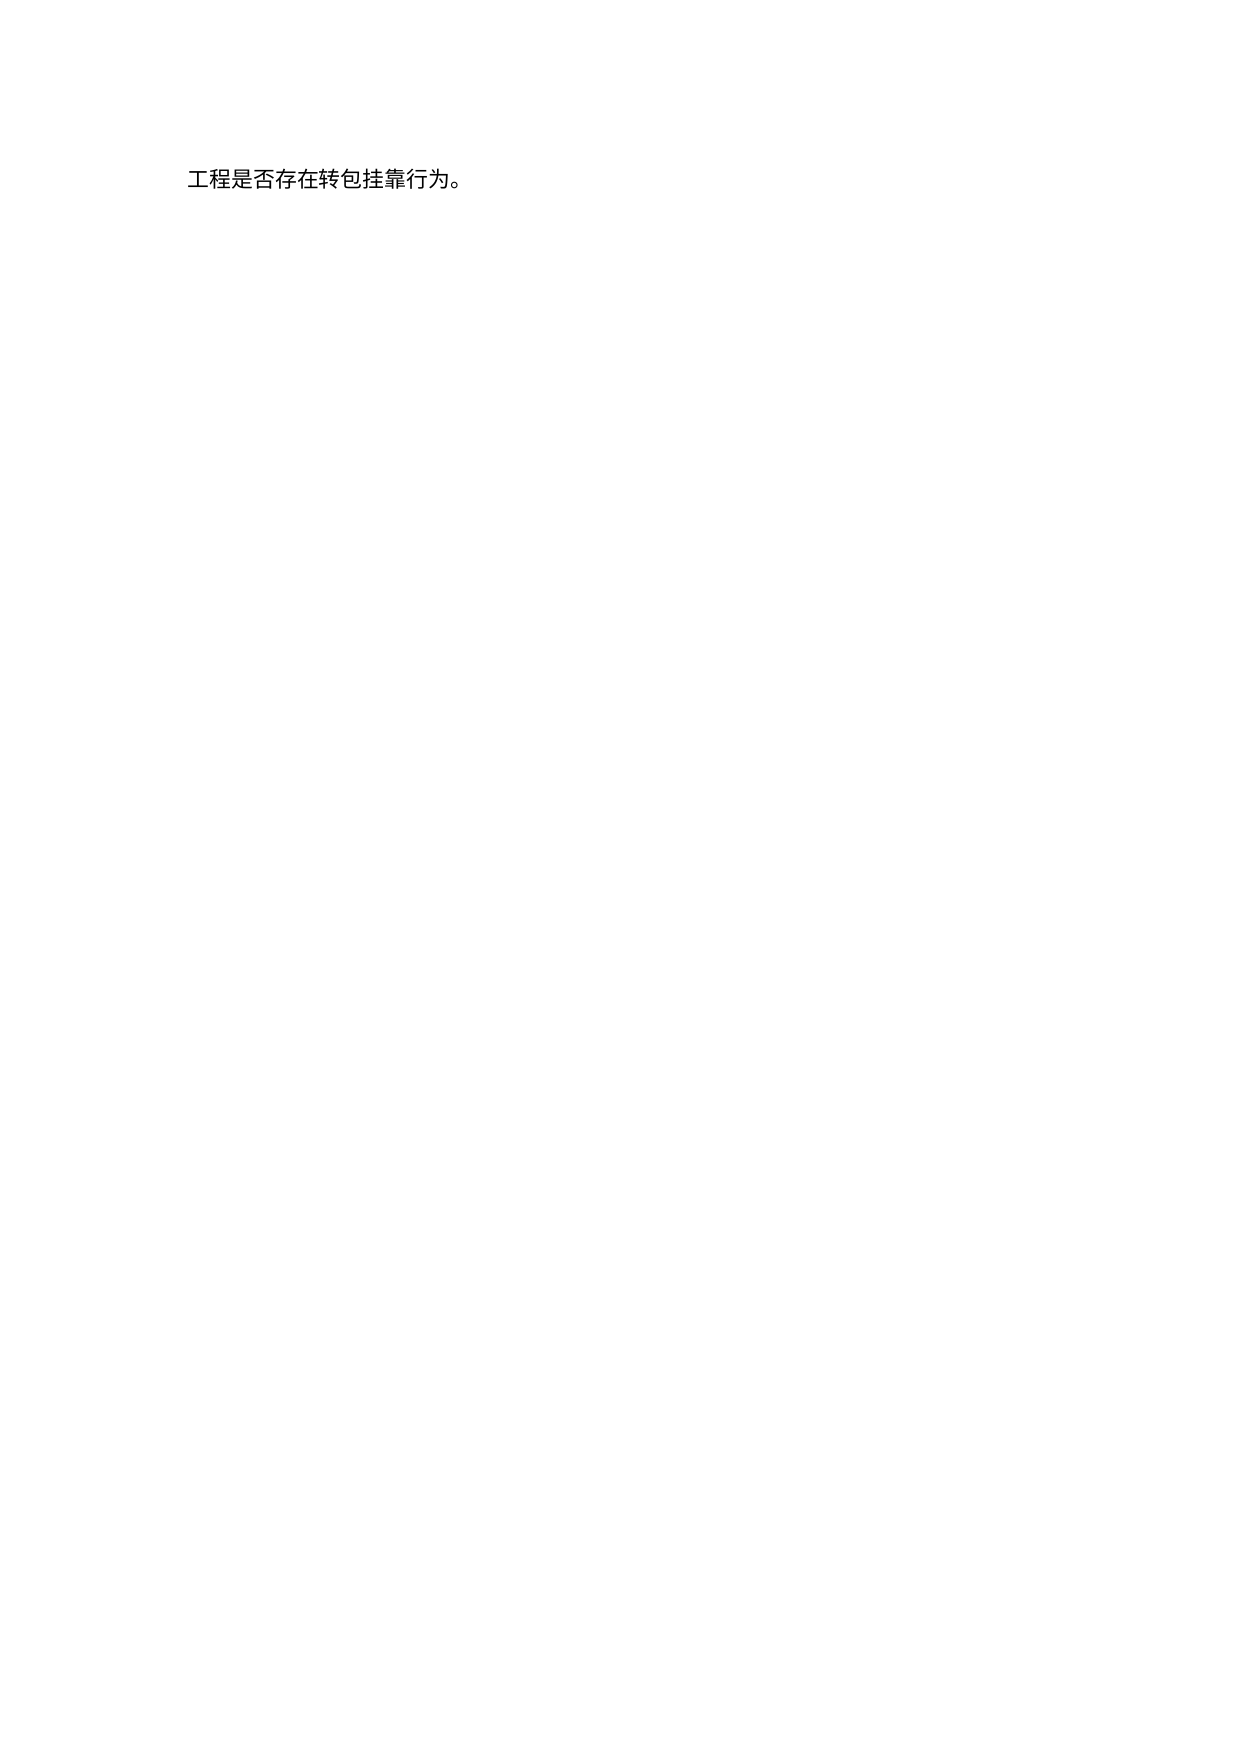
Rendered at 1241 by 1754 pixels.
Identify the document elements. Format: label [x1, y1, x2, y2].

text [187, 162, 1053, 194]
